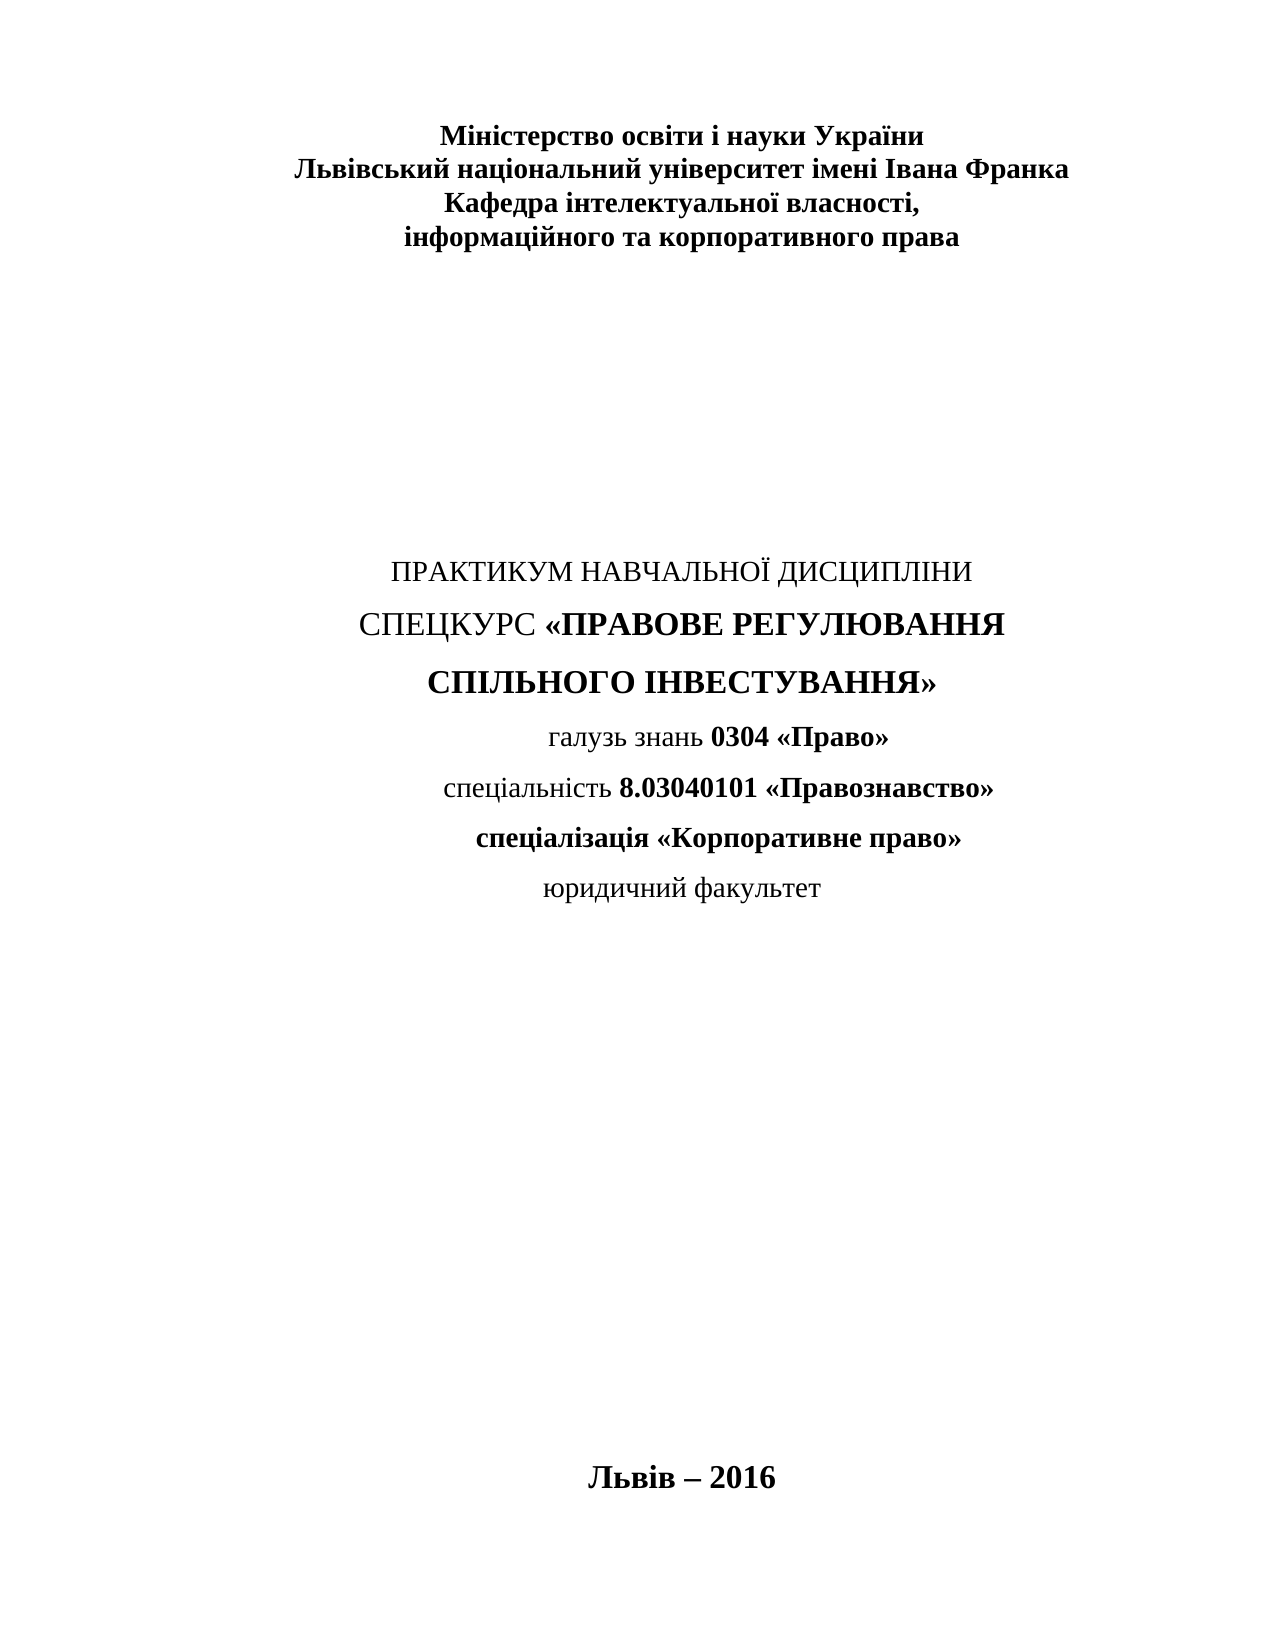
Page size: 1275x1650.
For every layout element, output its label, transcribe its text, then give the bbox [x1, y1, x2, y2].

text СПІЛЬНОГО ІНВЕСТУВАННЯ» [177, 662, 1186, 700]
text Міністерство освіти і науки України [177, 118, 1186, 152]
text Львівський національний університет імені Івана Франка [177, 152, 1186, 185]
text спеціалізація «Корпоративне право» [177, 820, 1186, 854]
text галузь знань 0304 «Право» [177, 719, 1186, 753]
text юридичний факультет [177, 870, 1186, 904]
text Кафедра інтелектуальної власності, [177, 185, 1186, 219]
text СПЕЦКУРС «ПРАВОВЕ РЕГУЛЮВАННЯ [177, 604, 1186, 643]
text Львів – 2016 [177, 1457, 1186, 1496]
text спеціальність 8.03040101 «Правознавство» [177, 770, 1186, 803]
text ПРАКТИКУМ НАВЧАЛЬНОЇ ДИСЦИПЛІНИ [177, 554, 1186, 588]
text інформаційного та корпоративного права [177, 219, 1186, 252]
